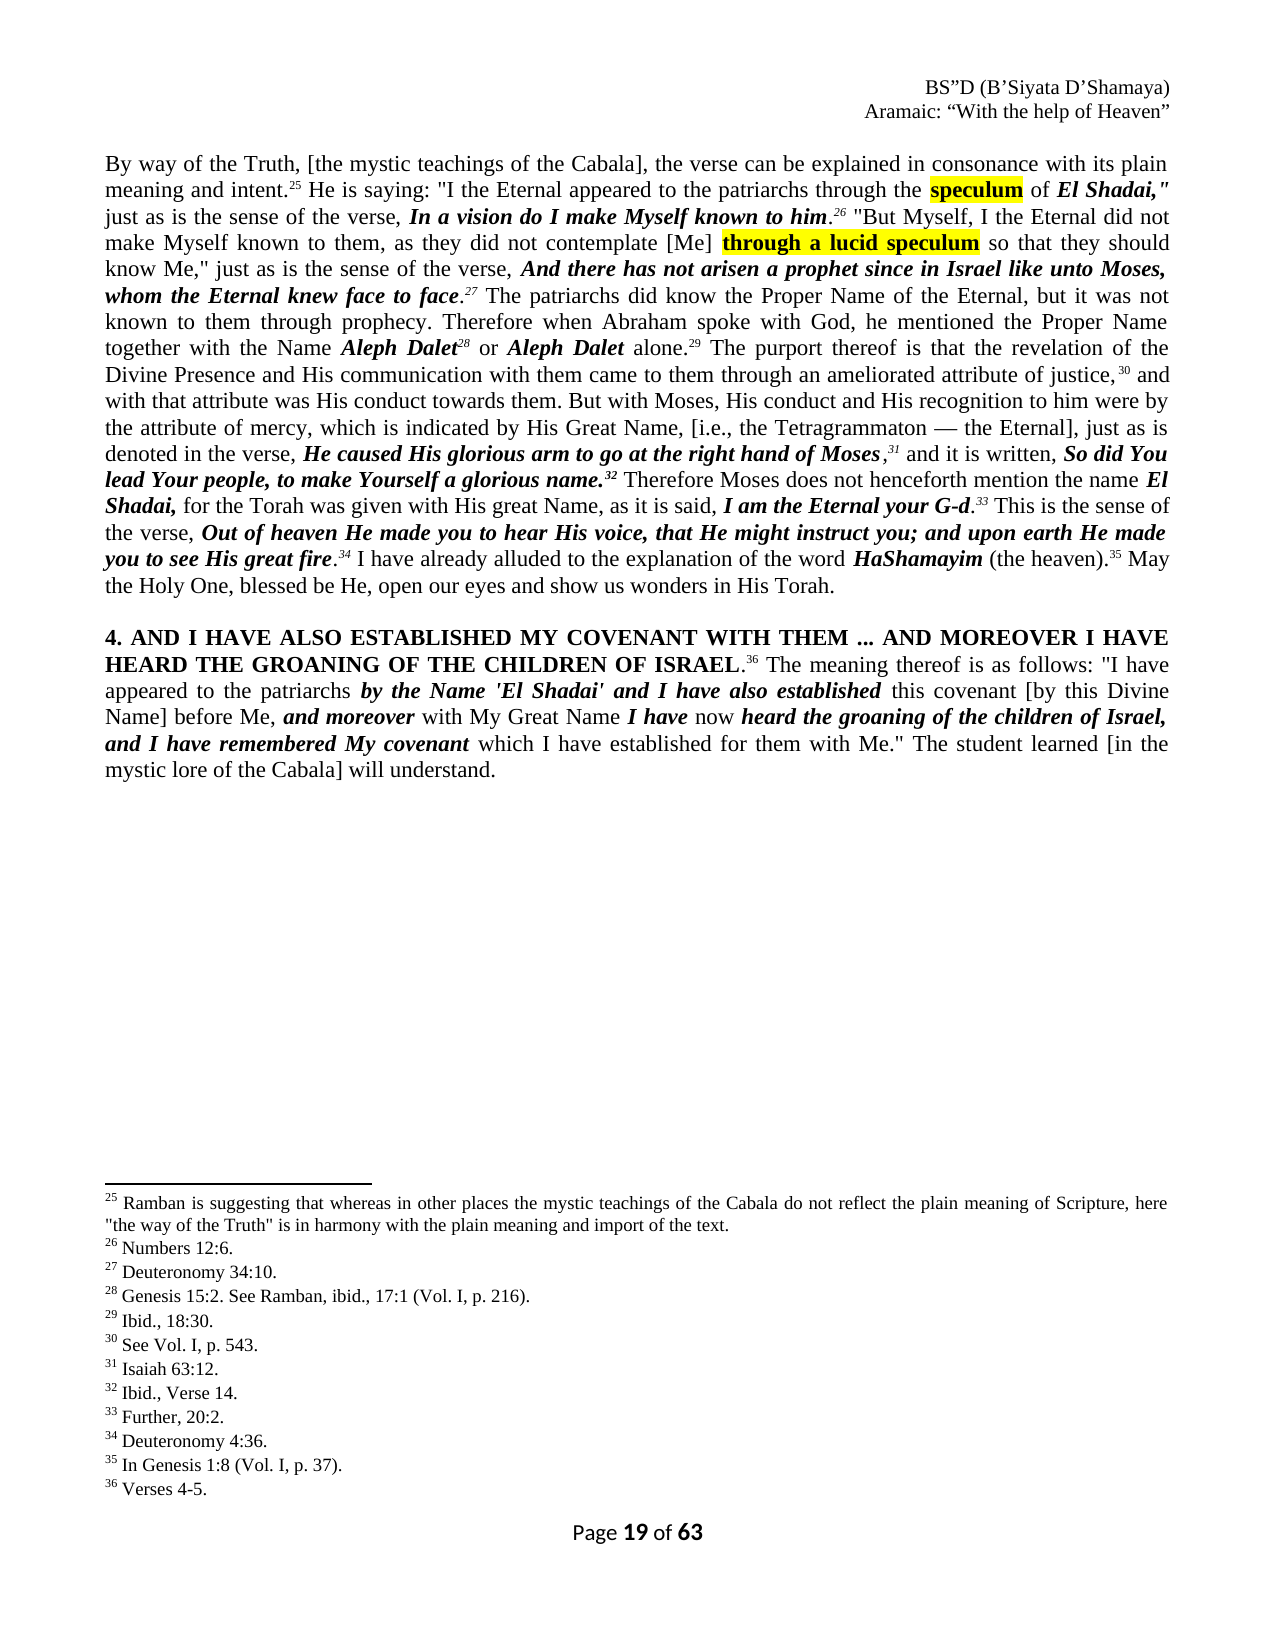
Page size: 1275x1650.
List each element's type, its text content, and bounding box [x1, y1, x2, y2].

text 4. AND I HAVE ALSO ESTABLISHED MY COVENANT WITH THEM ... AND MOREOVER I HAVE HEARD THE GROANING OF THE CHILDREN OF ISRAEL. The meaning thereof is as follows: "I have appeared to the patriarchs by the Name 'El Shadai' and I have also established this covenant [by this Divine Name] before Me, and moreover with My Great Name I have now heard the groaning of the children of Israel, and I have remembered My covenant which I have established for them with Me." The student learned [in the mystic lore of the Cabala] will understand. [105, 624, 1170, 782]
text By way of the Truth, [the mystic teachings of the Cabala], the verse can be explained in consonance with its plain meaning and intent. He is saying: "I the Eternal appeared to the patriarchs through the speculum of El Shadai," just as is the sense of the verse, In a vision do I make Myself known to him. "But Myself, I the Eternal did not make Myself known to them, as they did not contemplate [Me] through a lucid speculum so that they should know Me," just as is the sense of the verse, And there has not arisen a prophet since in Israel like unto Moses, whom the Eternal knew face to face. The patriarchs did know the Proper Name of the Eternal, but it was not known to them through prophecy. Therefore when Abraham spoke with God, he mentioned the Proper Name together with the Name Aleph Dalet or Aleph Dalet alone. The purport thereof is that the revelation of the Divine Presence and His communication with them came to them through an ameliorated attribute of justice, and with that attribute was His conduct towards them. But with Moses, His conduct and His recognition to him were by the attribute of mercy, which is indicated by His Great Name, [i.e., the Tetragrammaton — the Eternal], just as is denoted in the verse, He caused His glorious arm to go at the right hand of Moses, and it is written, So did You lead Your people, to make Yourself a glorious name. Therefore Moses does not henceforth mention the name El Shadai, for the Torah was given with His great Name, as it is said, I am the Eternal your G-d. This is the sense of the verse, Out of heaven He made you to hear His voice, that He might instruct you; and upon earth He made you to see His great fire. I have already alluded to the explanation of the word HaShamayim (the heaven). May the Holy One, blessed be He, open our eyes and show us wonders in His Torah. [105, 150, 1170, 598]
